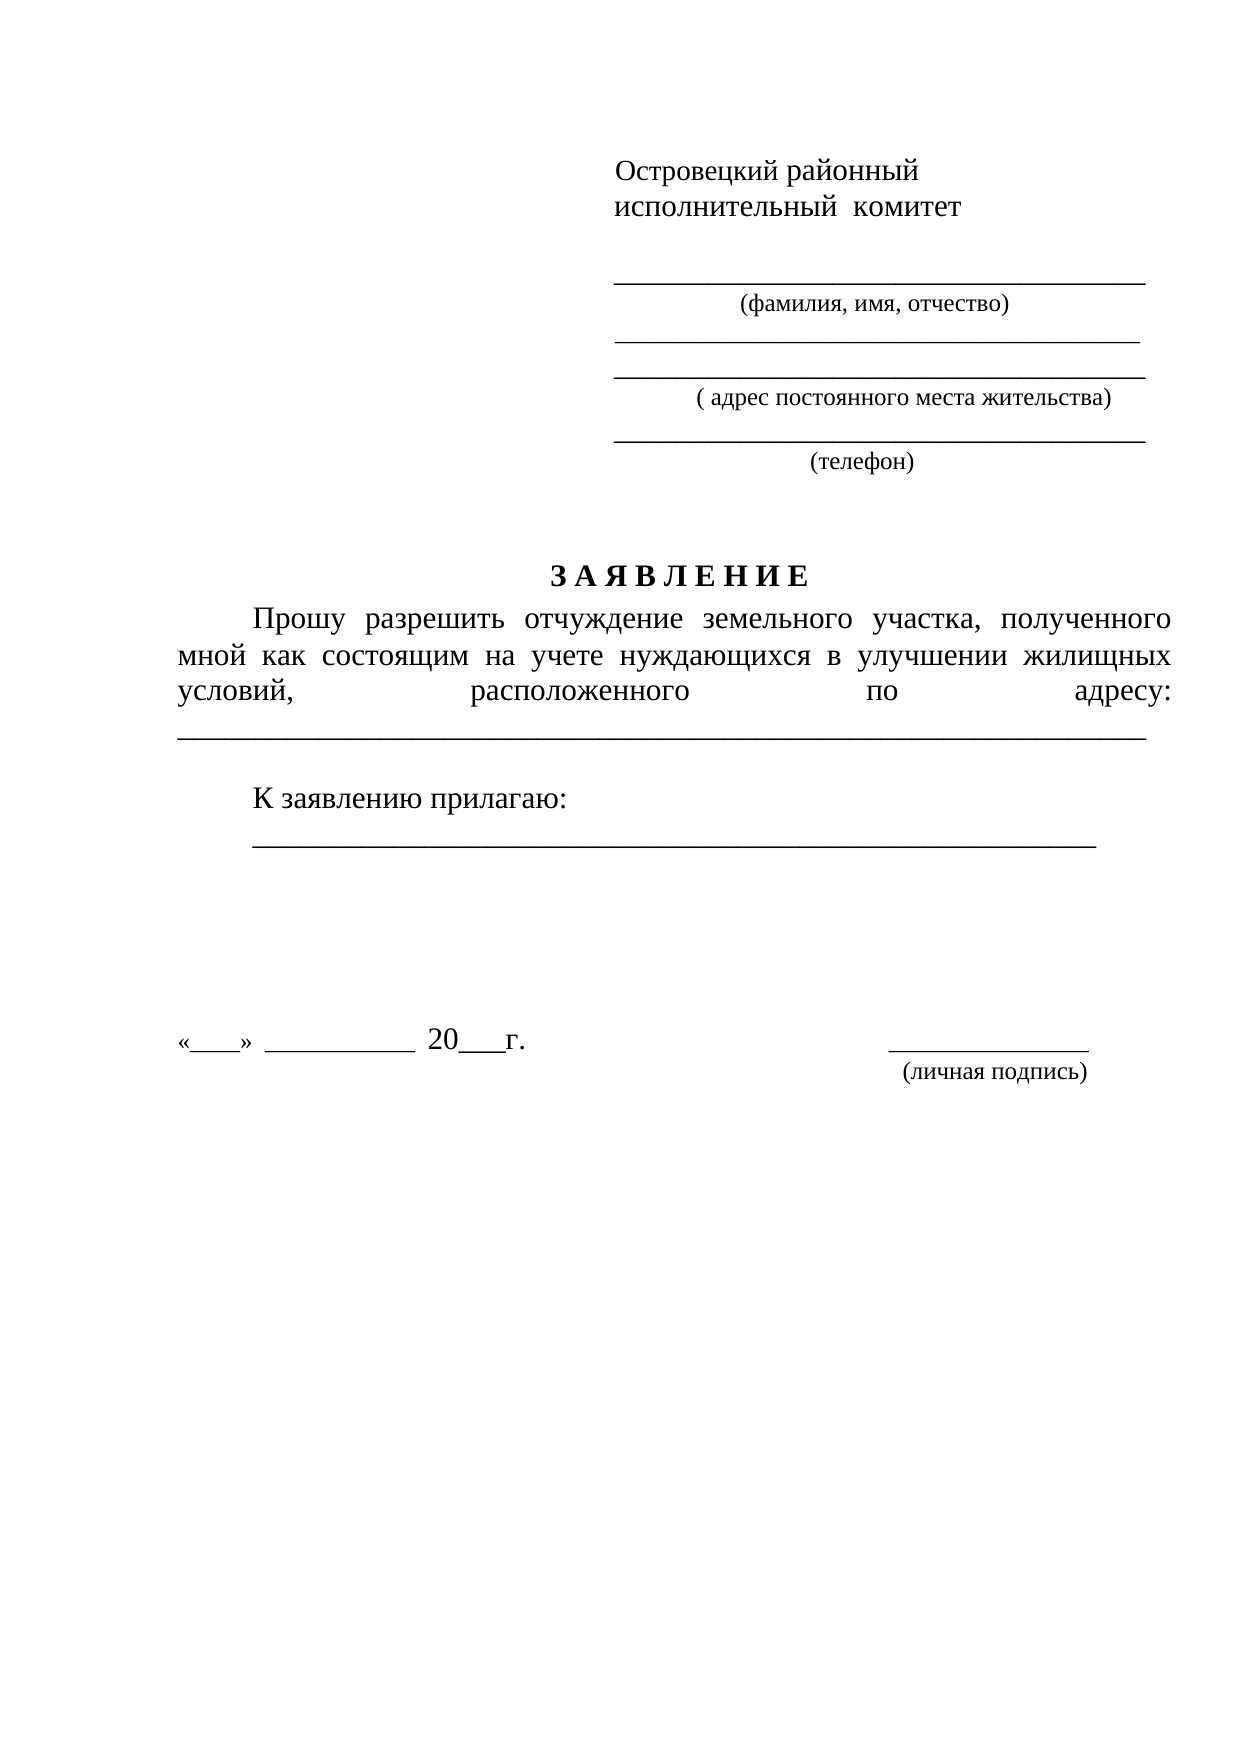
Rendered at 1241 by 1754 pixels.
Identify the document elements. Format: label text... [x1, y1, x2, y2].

text К заявлению прилагаю: [177, 779, 1181, 815]
subtitle З А Я В Л Е Н И Е [177, 558, 1181, 593]
text исполнительный комитет [177, 188, 1181, 223]
text (личная подпись) [177, 1056, 1181, 1085]
text ______________________________________________________ [177, 815, 1181, 851]
text __________________________________ [177, 346, 1181, 382]
text (фамилия, имя, отчество) [177, 288, 1181, 317]
text «____» ____________ 20___г. ________________ [177, 1020, 1181, 1056]
text Прошу разрешить отчуждение земельного участка, полученного мной как состоящим на учете нуждающихся в улучшении жилищных условий, расположенного по адресу: ______________________________________________________________ [177, 600, 1172, 743]
text __________________________________ [177, 252, 1181, 288]
text (телефон) [177, 446, 1181, 475]
text ( адрес постоянного места жительства) [177, 382, 1181, 410]
text Островецкий районный [177, 152, 1181, 188]
text __________________________________________ [177, 317, 1181, 346]
text __________________________________ [177, 410, 1181, 446]
